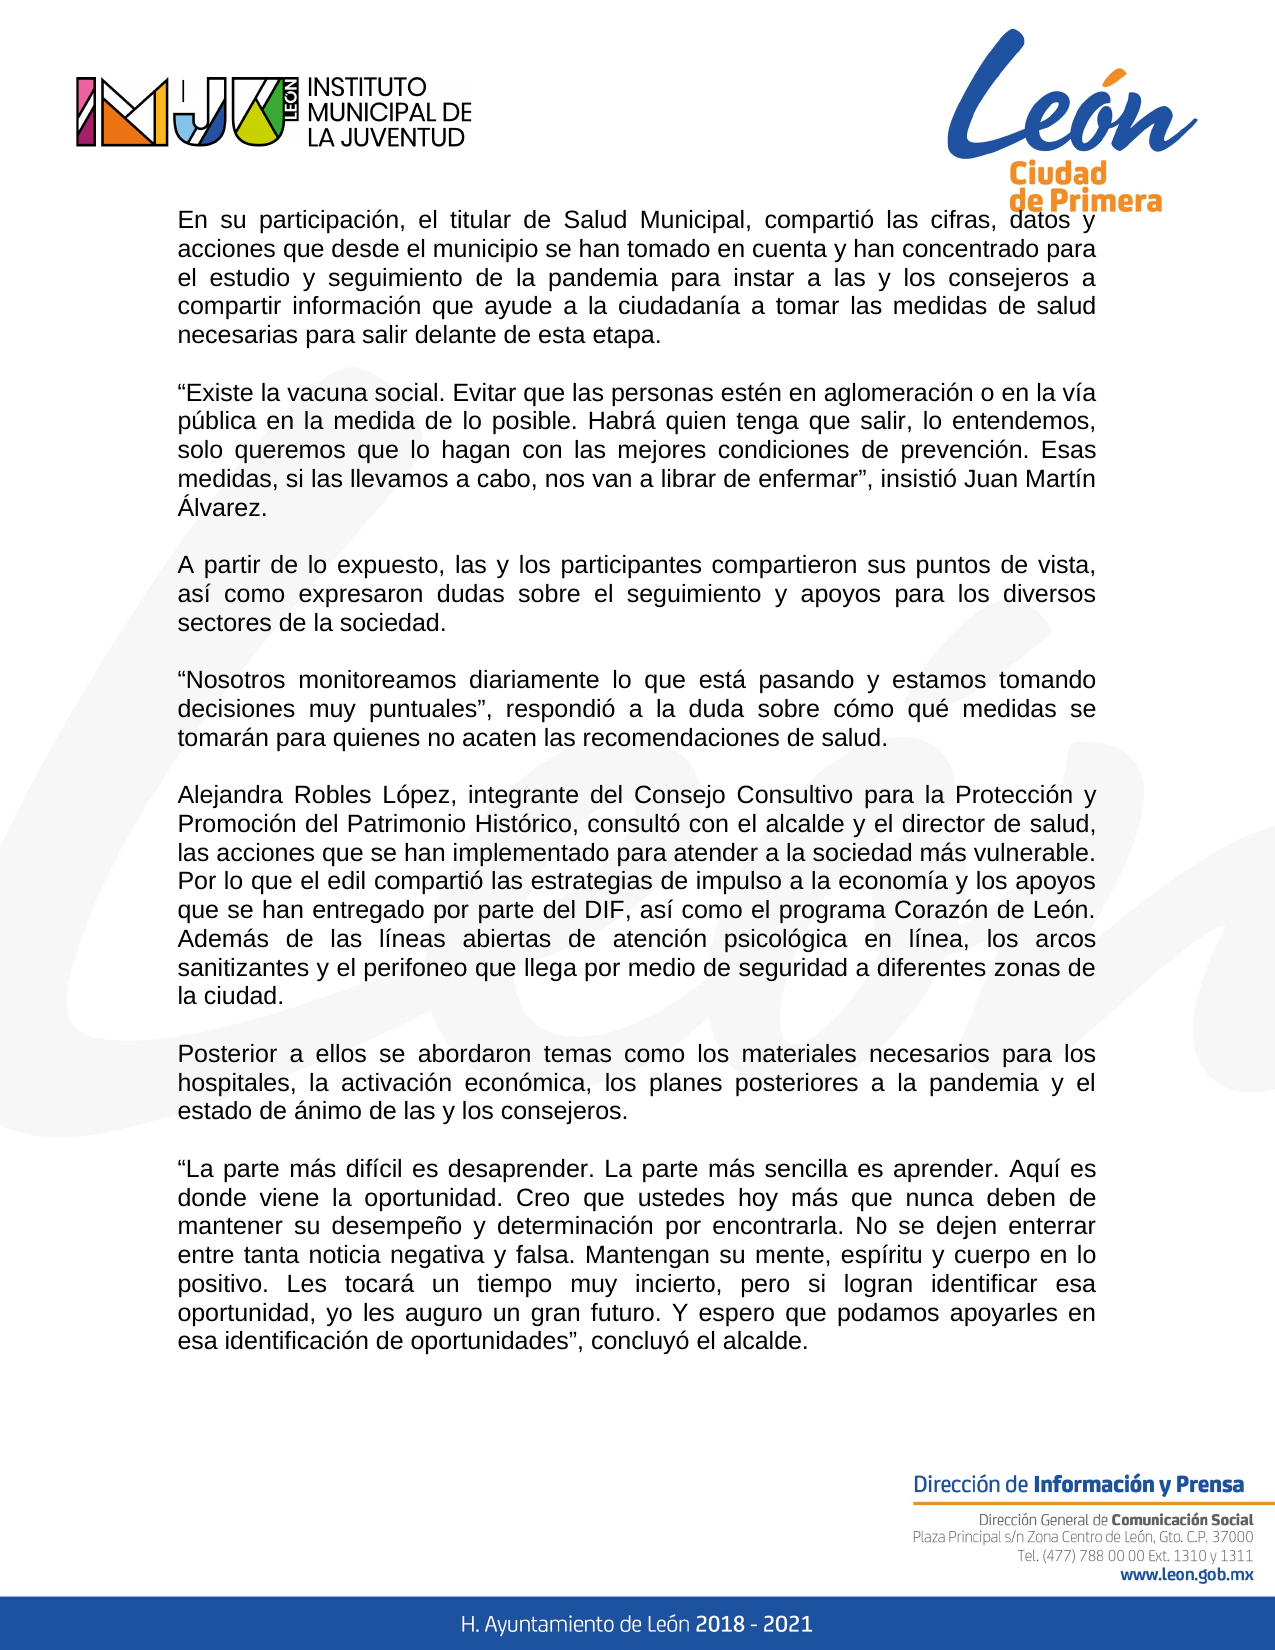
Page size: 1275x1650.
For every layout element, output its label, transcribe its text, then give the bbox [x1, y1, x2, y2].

text Alejandra Robles López, integrante del Consejo Consultivo para la Protección y Promoción del Patrimonio Histórico, consultó con el alcalde y el director de salud, las acciones que se han implementado para atender a la sociedad más vulnerable. Por lo que el edil compartió las estrategias de impulso a la economía y los apoyos que se han entregado por parte del DIF, así como el programa Corazón de León. Además de las líneas abiertas de atención psicológica en línea, los arcos sanitizantes y el perifoneo que llega por medio de seguridad a diferentes zonas de la ciudad. [177, 780, 1098, 1010]
text “Nosotros monitoreamos diariamente lo que está pasando y estamos tomando decisiones muy puntuales”, respondió a la duda sobre cómo qué medidas se tomarán para quienes no acaten las recomendaciones de salud. [177, 665, 1098, 751]
text “La parte más difícil es desaprender. La parte más sencilla es aprender. Aquí es donde viene la oportunidad. Creo que ustedes hoy más que nunca deben de mantener su desempeño y determinación por encontrarla. No se dejen enterrar entre tanta noticia negativa y falsa. Mantengan su mente, espíritu y cuerpo en lo positivo. Les tocará un tiempo muy incierto, pero si logran identificar esa oportunidad, yo les auguro un gran futuro. Y espero que podamos apoyarles en esa identificación de oportunidades”, concluyó el alcalde. [177, 1154, 1098, 1355]
text Posterior a ellos se abordaron temas como los materiales necesarios para los hospitales, la activación económica, los planes posteriores a la pandemia y el estado de ánimo de las y los consejeros. [177, 1039, 1098, 1125]
text En su participación, el titular de Salud Municipal, compartió las cifras, datos y acciones que desde el municipio se han tomado en cuenta y han concentrado para el estudio y seguimiento de la pandemia para instar a las y los consejeros a compartir información que ayude a la ciudadanía a tomar las medidas de salud necesarias para salir delante de esta etapa. [177, 205, 1098, 349]
text A partir de lo expuesto, las y los participantes compartieron sus puntos de vista, así como expresaron dudas sobre el seguimiento y apoyos para los diversos sectores de la sociedad. [177, 550, 1098, 636]
text “Existe la vacuna social. Evitar que las personas estén en aglomeración o en la vía pública en la medida de lo posible. Habrá quien tenga que salir, lo entendemos, solo queremos que lo hagan con las mejores condiciones de prevención. Esas medidas, si las llevamos a cabo, nos van a librar de enfermar”, insistió Juan Martín Álvarez. [177, 378, 1098, 521]
picture [0, 0, 1275, 1650]
